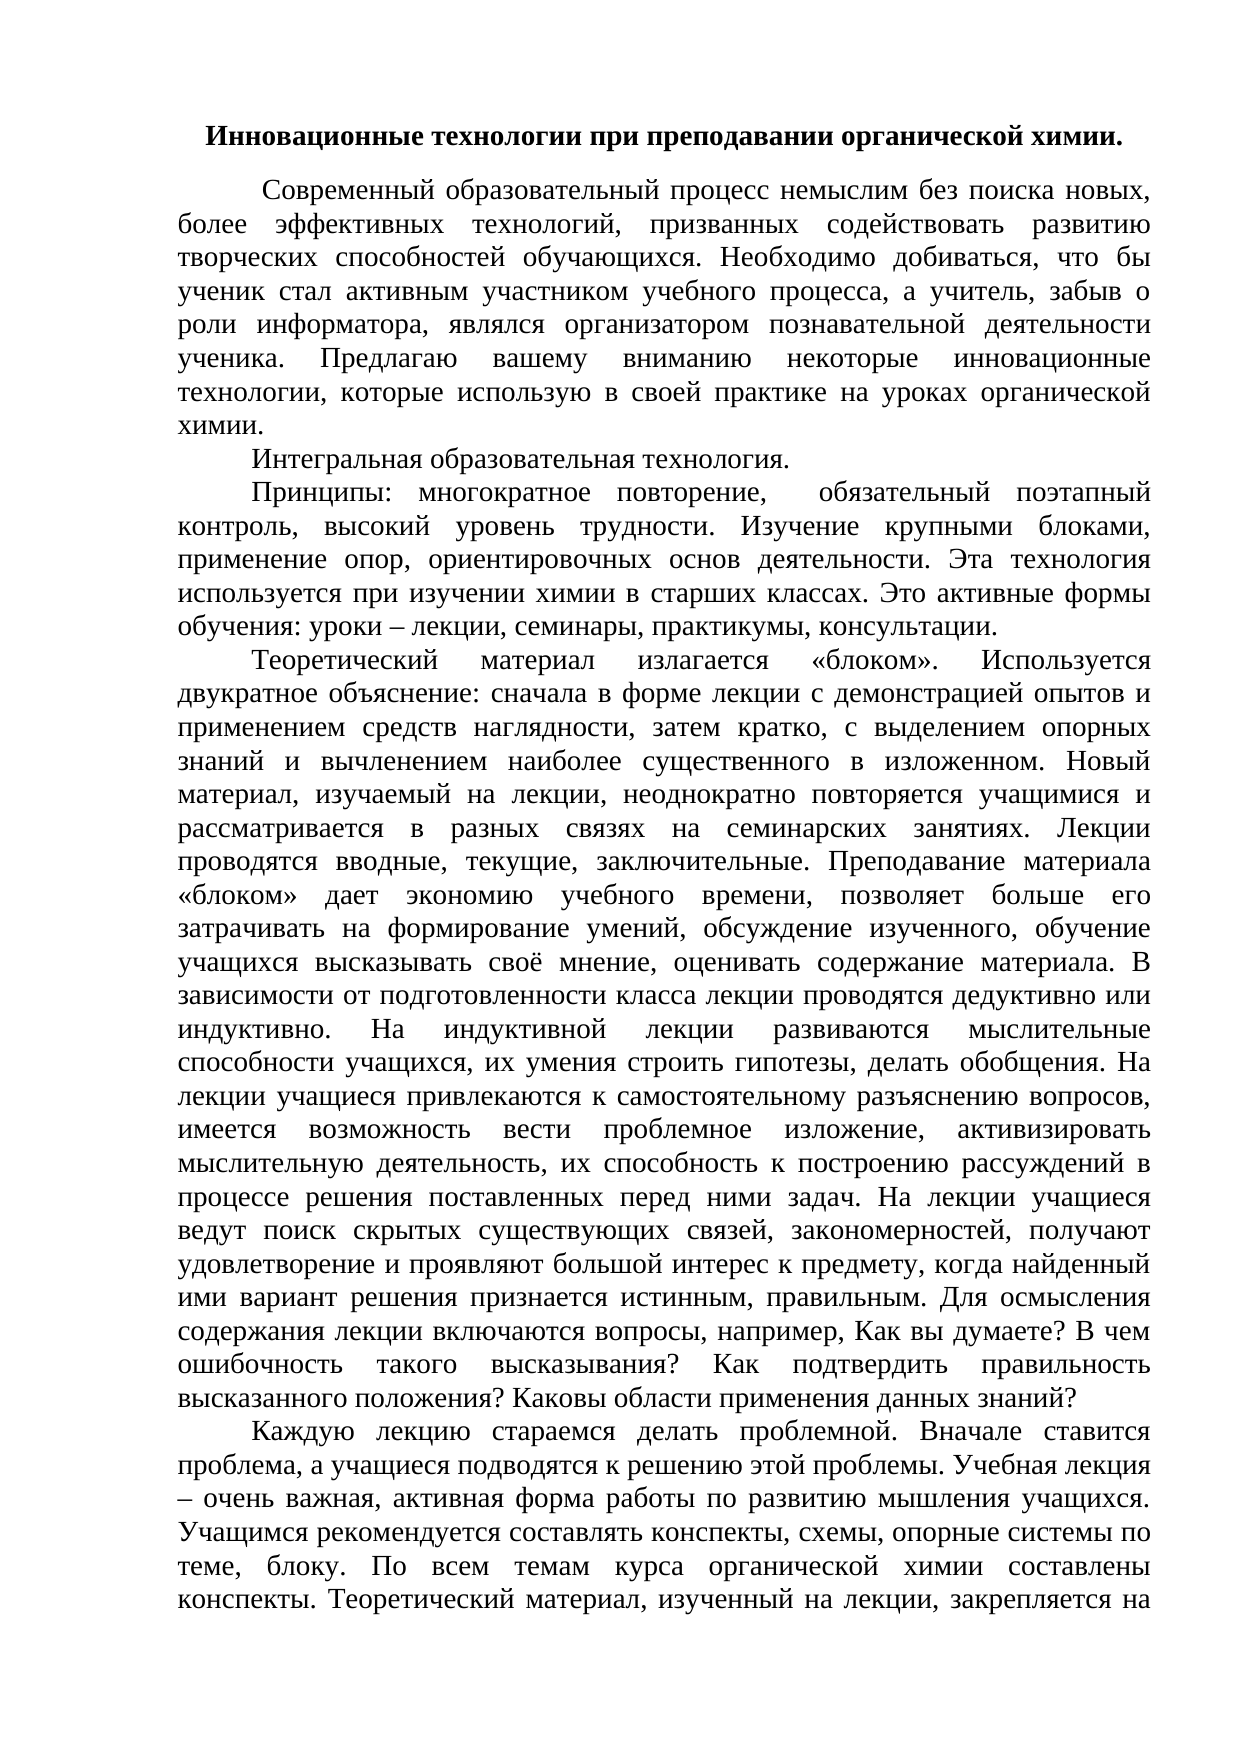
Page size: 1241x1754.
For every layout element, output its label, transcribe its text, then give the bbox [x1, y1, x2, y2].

text Инновационные технологии при преподавании органической химии. [177, 118, 1152, 152]
text Принципы: многократное повторение, обязательный поэтапный контроль, высокий уровень трудности. Изучение крупными блоками, применение опор, ориентировочных основ деятельности. Эта технология используется при изучении химии в старших классах. Это активные формы обучения: уроки – лекции, семинары, практикумы, консультации. [177, 474, 1152, 642]
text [177, 1413, 1152, 1615]
text Интегральная образовательная технология. [177, 441, 1152, 474]
text Современный образовательный процесс немыслим без поиска новых, более эффективных технологий, призванных содействовать развитию творческих способностей обучающихся. Необходимо добиваться, что бы ученик стал активным участником учебного процесса, а учитель, забыв о роли информатора, являлся организатором познавательной деятельности ученика. Предлагаю вашему вниманию некоторые инновационные технологии, которые использую в своей практике на уроках органической химии. [177, 172, 1152, 441]
text Теоретический материал излагается «блоком». Используется двукратное объяснение: сначала в форме лекции с демонстрацией опытов и применением средств наглядности, затем кратко, с выделением опорных знаний и вычленением наиболее существенного в изложенном. Новый материал, изучаемый на лекции, неоднократно повторяется учащимися и рассматривается в разных связях на семинарских занятиях. Лекции проводятся вводные, текущие, заключительные. Преподавание материала «блоком» дает экономию учебного времени, позволяет больше его затрачивать на формирование умений, обсуждение изученного, обучение учащихся высказывать своё мнение, оценивать содержание материала. В зависимости от подготовленности класса лекции проводятся дедуктивно или индуктивно. На индуктивной лекции развиваются мыслительные способности учащихся, их умения строить гипотезы, делать обобщения. На лекции учащиеся привлекаются к самостоятельному разъяснению вопросов, имеется возможность вести проблемное изложение, активизировать мыслительную деятельность, их способность к построению рассуждений в процессе решения поставленных перед ними задач. На лекции учащиеся ведут поиск скрытых существующих связей, закономерностей, получают удовлетворение и проявляют большой интерес к предмету, когда найденный ими вариант решения признается истинным, правильным. Для осмысления содержания лекции включаются вопросы, например, Как вы думаете? В чем ошибочность такого высказывания? Как подтвердить правильность высказанного положения? Каковы области применения данных знаний? [177, 642, 1152, 1413]
